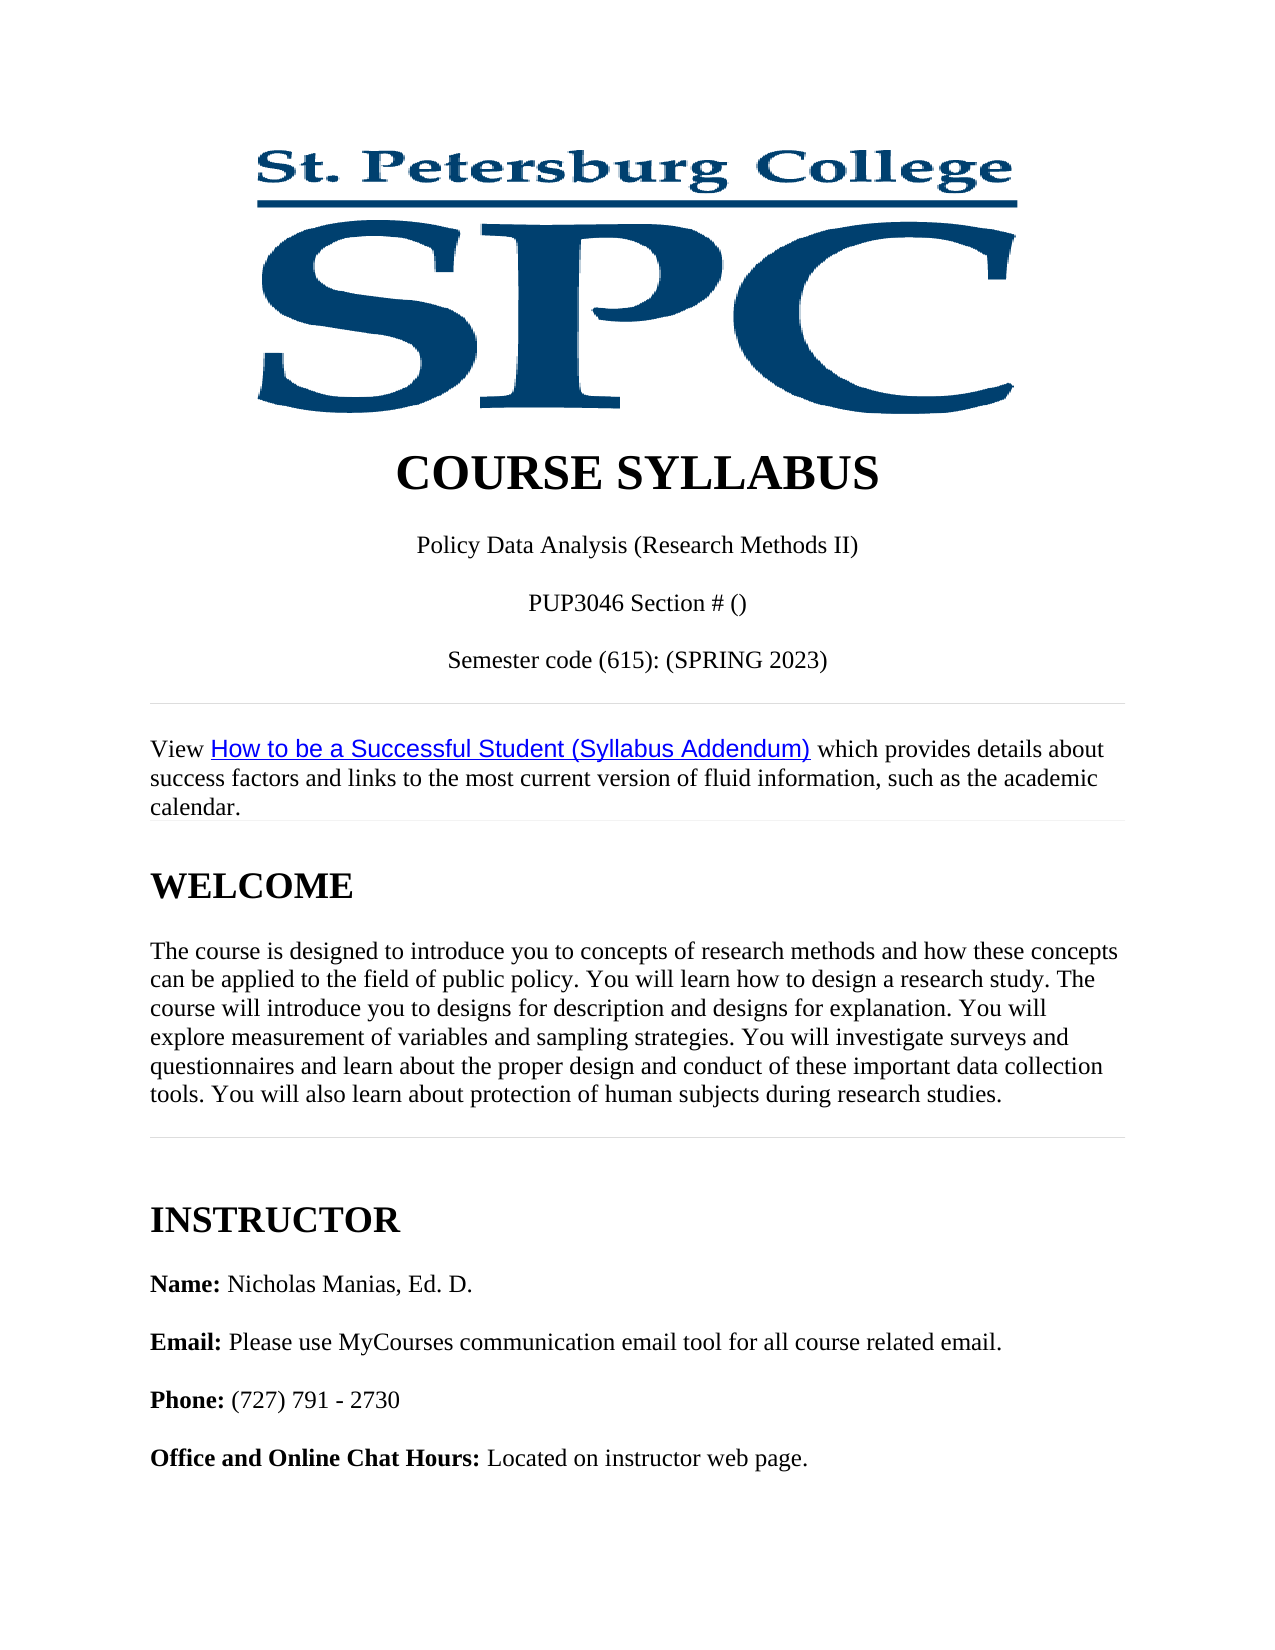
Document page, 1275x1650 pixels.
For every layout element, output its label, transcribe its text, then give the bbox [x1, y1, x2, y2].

text Semester code (615): (SPRING 2023) [150, 646, 1125, 674]
text Office and Online Chat Hours: Located on instructor web page. [150, 1443, 1125, 1472]
text PUP3046 Section # () [150, 588, 1125, 616]
text Email: Please use MyCourses communication email tool for all course related email. [150, 1327, 1125, 1356]
text Policy Data Analysis (Research Methods II) [150, 530, 1125, 558]
text View How to be a Successful Student (Syllabus Addendum) which provides details about success factors and links to the most current version of fluid information, such as the academic calendar.WELCOME [150, 734, 1125, 820]
text Name: Nicholas Manias, Ed. D. [150, 1269, 1125, 1298]
picture [257, 150, 1018, 414]
text View How to be a Successful Student (Syllabus Addendum) which provides details about success factors and links to the most current version of fluid information, such as the academic calendar.WELCOME [150, 821, 1125, 907]
text INSTRUCTOR [150, 1197, 1125, 1240]
text The course is designed to introduce you to concepts of research methods and how these concepts can be applied to the field of public policy. You will learn how to design a research study. The course will introduce you to designs for description and designs for explanation. You will explore measurement of variables and sampling strategies. You will investigate surveys and questionnaires and learn about the proper design and conduct of these important data collection tools. You will also learn about protection of human subjects during research studies. [150, 936, 1125, 1108]
text Phone: (727) 791 - 2730 [150, 1385, 1125, 1414]
text COURSE SYLLABUS [150, 443, 1125, 501]
